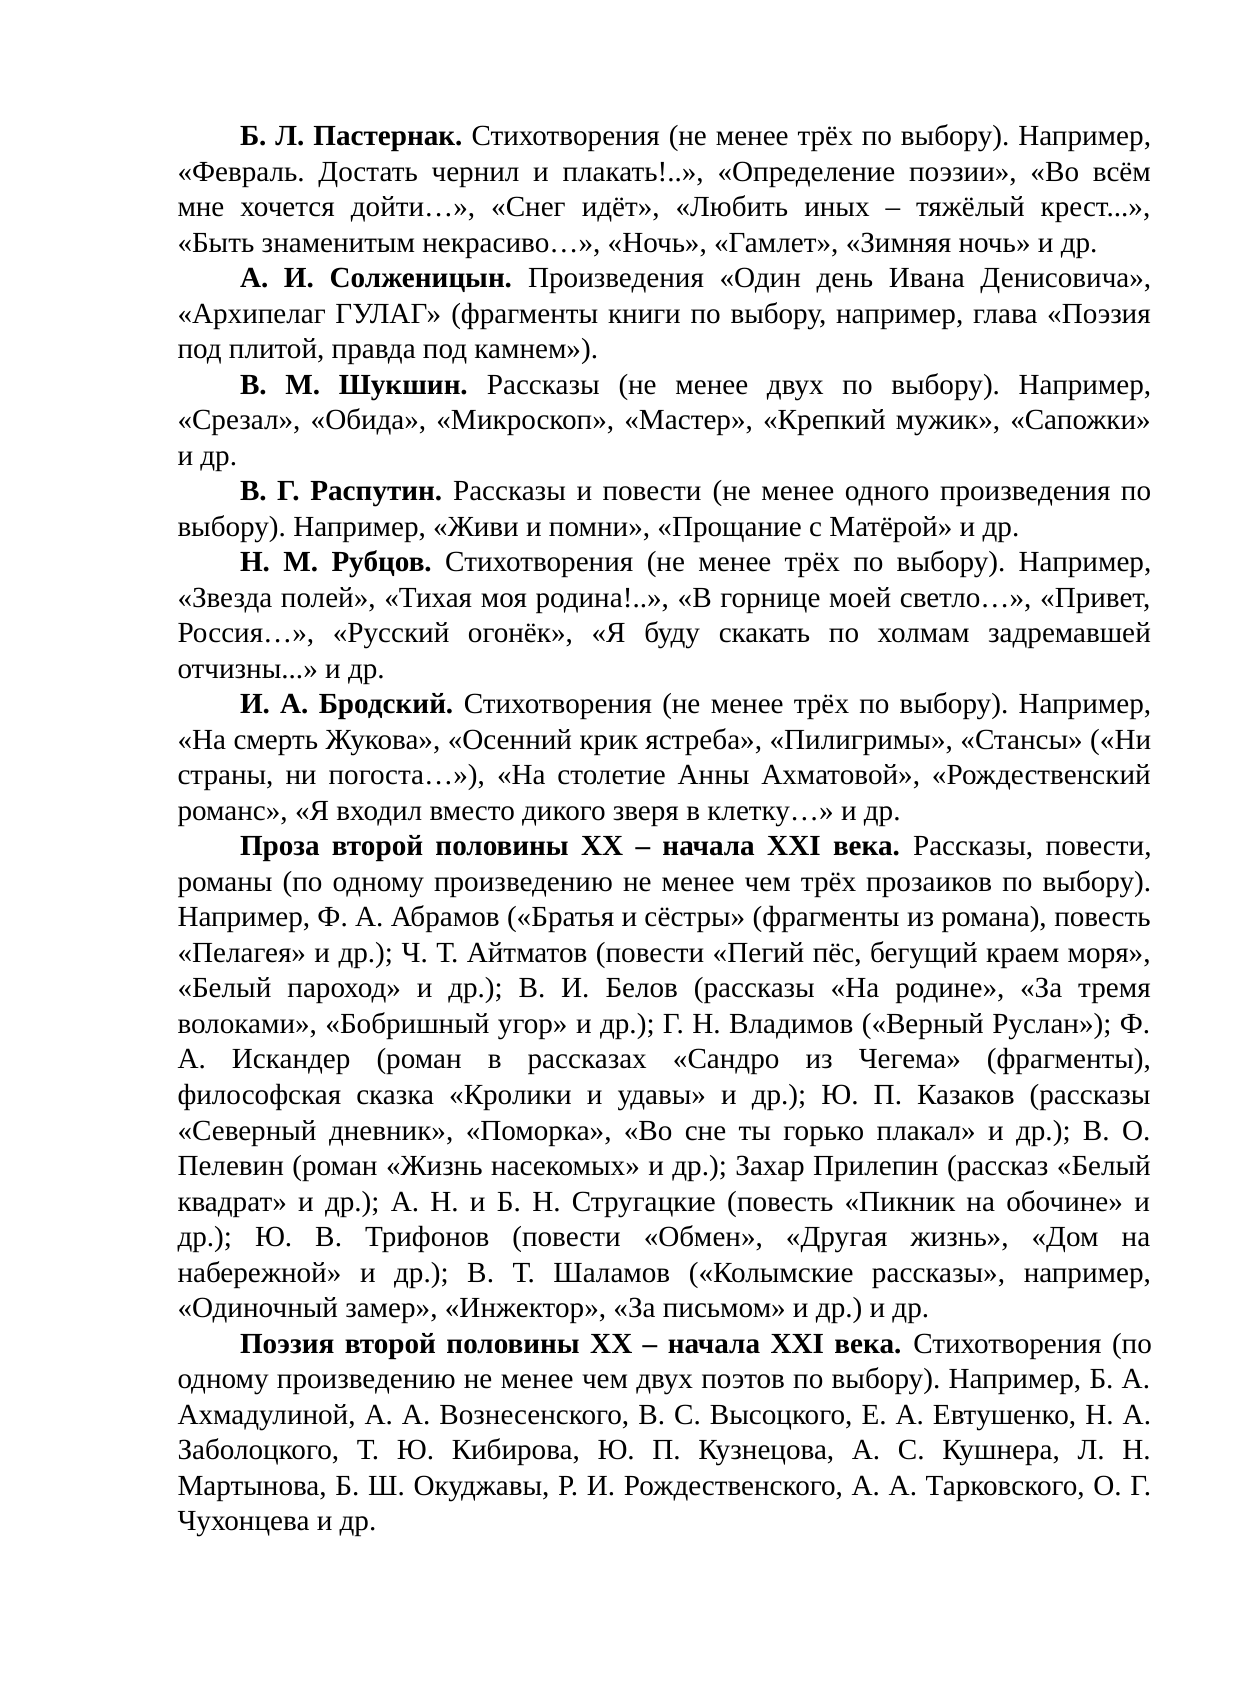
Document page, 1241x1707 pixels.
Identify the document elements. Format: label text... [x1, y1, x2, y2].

text Б. Л. Пастернак. Стихотворения ‌(не менее трёх по выбору). Например, «Февраль. Достать чернил и плакать!..», «Определение поэзии», «Во всём мне хочется дойти…», «Снег идёт», «Любить иных – тяжёлый крест...», «Быть знаменитым некрасиво…», «Ночь», «Гамлет», «Зимняя ночь» и др.‌ [177, 118, 1152, 258]
text Н. М. Рубцов. Стихотворения ‌(не менее трёх по выбору). Например, «Звезда полей», «Тихая моя родина!..», «В горнице моей светло…», «Привет, Россия…», «Русский огонёк», «Я буду скакать по холмам задремавшей отчизны...» и др.‌ [177, 544, 1152, 684]
text В. М. Шукшин. Рассказы ‌(не менее двух по выбору). Например, «Срезал», «Обида», «Микроскоп», «Мастер», «Крепкий мужик», «Сапожки» и др.‌ [177, 367, 1152, 471]
text И. А. Бродский. Стихотворения ‌(не менее трёх по выбору). Например, «На смерть Жукова», «Осенний крик ястреба», «Пилигримы», «Стансы» («Ни страны, ни погоста…»), «На столетие Анны Ахматовой», «Рождественский романс», «Я входил вместо дикого зверя в клетку…» и др.‌ [177, 686, 1152, 827]
text В. Г. Распутин. Рассказы и повести ‌(не менее одного произведения по выбору). Например, «Живи и помни», «Прощание с Матёрой» и др.‌ [177, 473, 1152, 542]
text А. И. Солженицын. Произведения «Один день Ивана Денисовича», «Архипелаг ГУЛАГ» ‌(фрагменты книги по выбору, например, глава «Поэзия под плитой, правда под камнем»).‌ [177, 260, 1152, 365]
text Поэзия второй половины XX – начала XXI века. Стихотворения ‌(по одному произведению не менее чем двух поэтов по выбору). Например, Б. А. Ахмадулиной, А. А. Вознесенского, В. С. Высоцкого, Е. А. Евтушенко, Н. А. Заболоцкого, Т. Ю. Кибирова, Ю. П. Кузнецова, А. С. Кушнера, Л. Н. Мартынова, Б. Ш. Окуджавы, Р. И. Рождественского, А. А. Тарковского, О. Г. Чухонцева и др.‌ [177, 1326, 1152, 1537]
text Проза второй половины XX – начала XXI века. Рассказы, повести, романы ‌(по одному произведению не менее чем трёх прозаиков по выбору). Например, Ф. А. Абрамов («Братья и сёстры» (фрагменты из романа), повесть «Пелагея» и др.); Ч. Т. Айтматов (повести «Пегий пёс, бегущий краем моря», «Белый пароход» и др.); В. И. Белов (рассказы «На родине», «За тремя волоками», «Бобришный угор» и др.); Г. Н. Владимов («Верный Руслан»); Ф. А. Искандер (роман в рассказах «Сандро из Чегема» (фрагменты), философская сказка «Кролики и удавы» и др.); Ю. П. Казаков (рассказы «Северный дневник», «Поморка», «Во сне ты горько плакал» и др.); В. О. Пелевин (роман «Жизнь насекомых» и др.); Захар Прилепин (рассказ «Белый квадрат» и др.); А. Н. и Б. Н. Стругацкие (повесть «Пикник на обочине» и др.); Ю. В. Трифонов (повести «Обмен», «Другая жизнь», «Дом на набережной» и др.); В. Т. Шаламов («Колымские рассказы», например, «Одиночный замер», «Инжектор», «За письмом» и др.) и др.‌ [177, 828, 1152, 1324]
